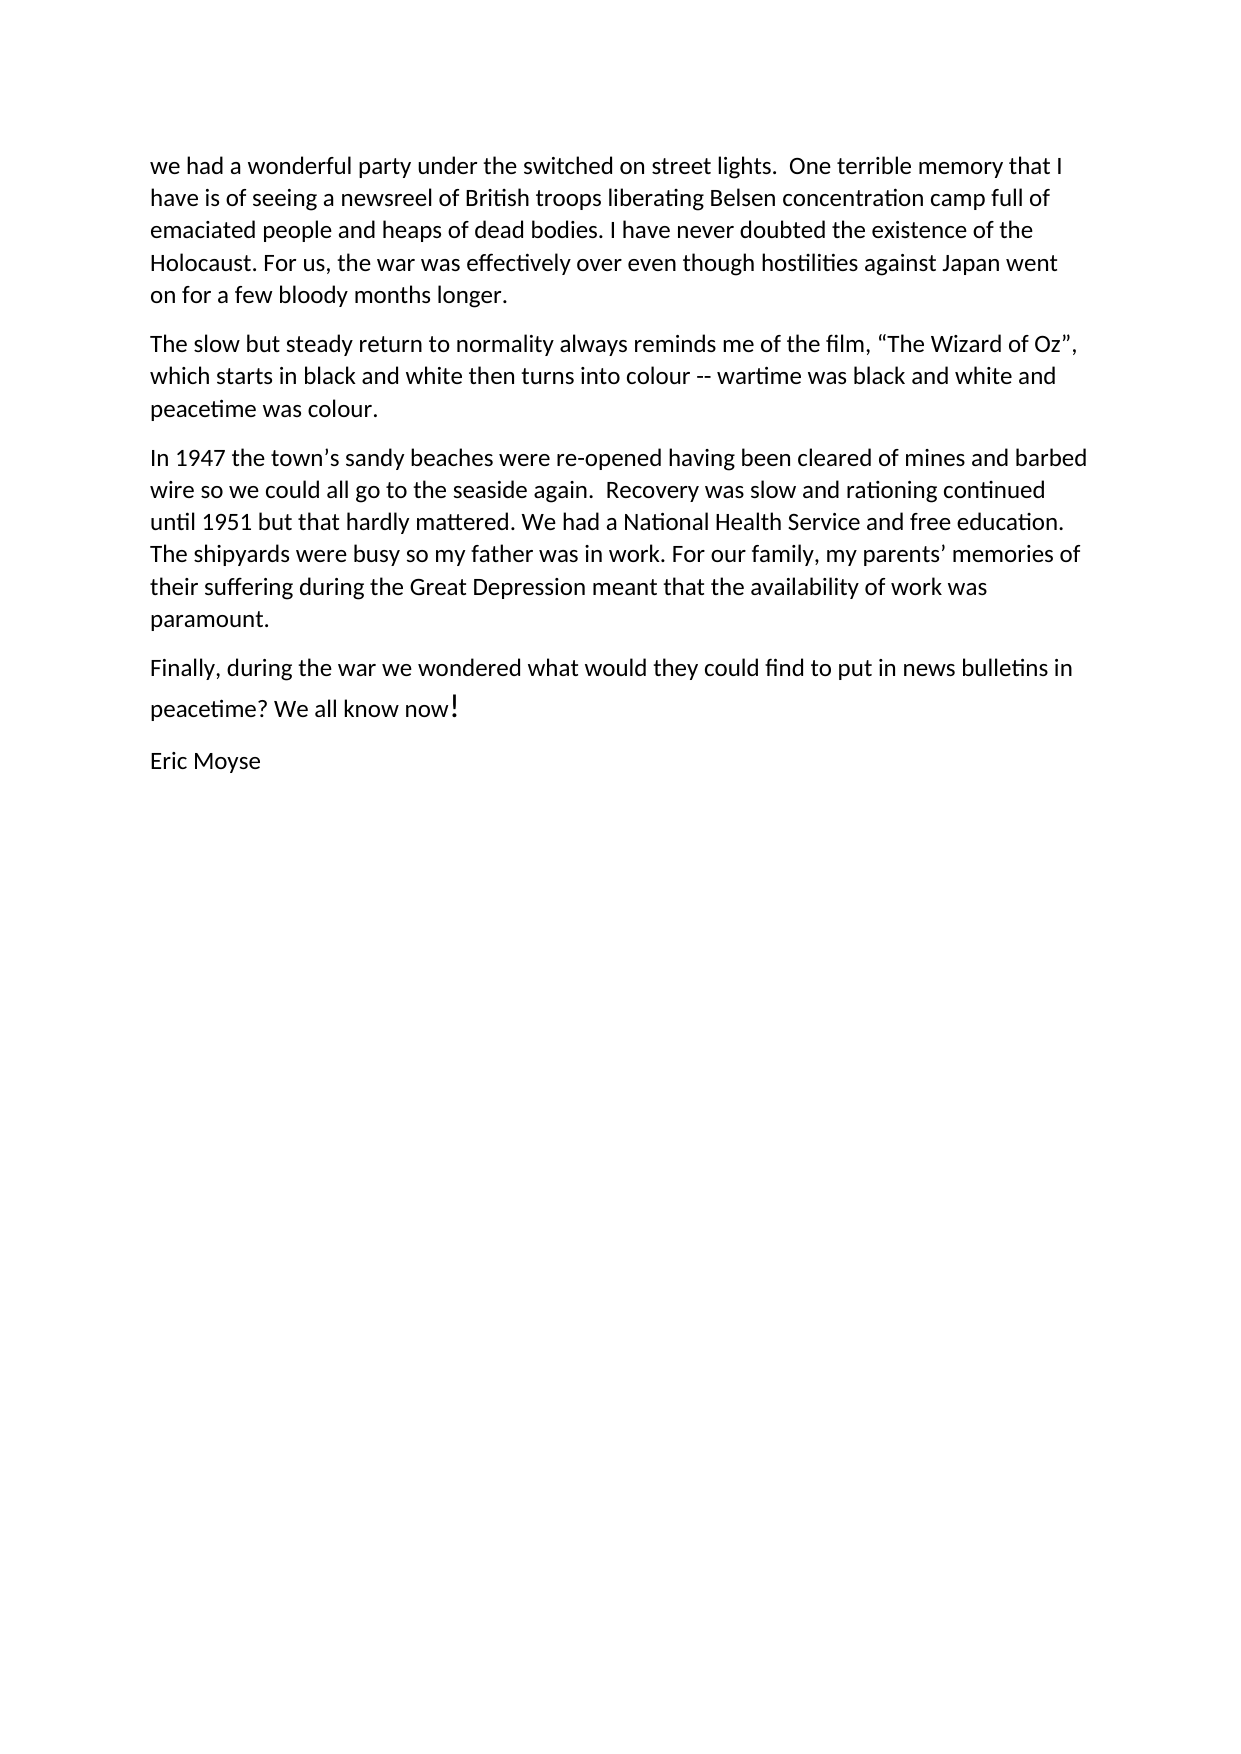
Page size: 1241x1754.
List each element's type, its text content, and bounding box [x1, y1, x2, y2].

text Eric Moyse [150, 745, 1090, 775]
text The slow but steady return to normality always reminds me of the film, “The Wizard of Oz”, which starts in black and white then turns into colour -- wartime was black and white and peacetime was colour. [150, 328, 1090, 423]
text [150, 150, 1090, 310]
text Finally, during the war we wondered what would they could find to put in news bulletins in peacetime? We all know now! [150, 652, 1090, 726]
text In 1947 the town’s sandy beaches were re-opened having been cleared of mines and barbed wire so we could all go to the seaside again. Recovery was slow and rationing continued until 1951 but that hardly mattered. We had a National Health Service and free education. The shipyards were busy so my father was in work. For our family, my parents’ memories of their suffering during the Great Depression meant that the availability of work was paramount. [150, 442, 1090, 634]
